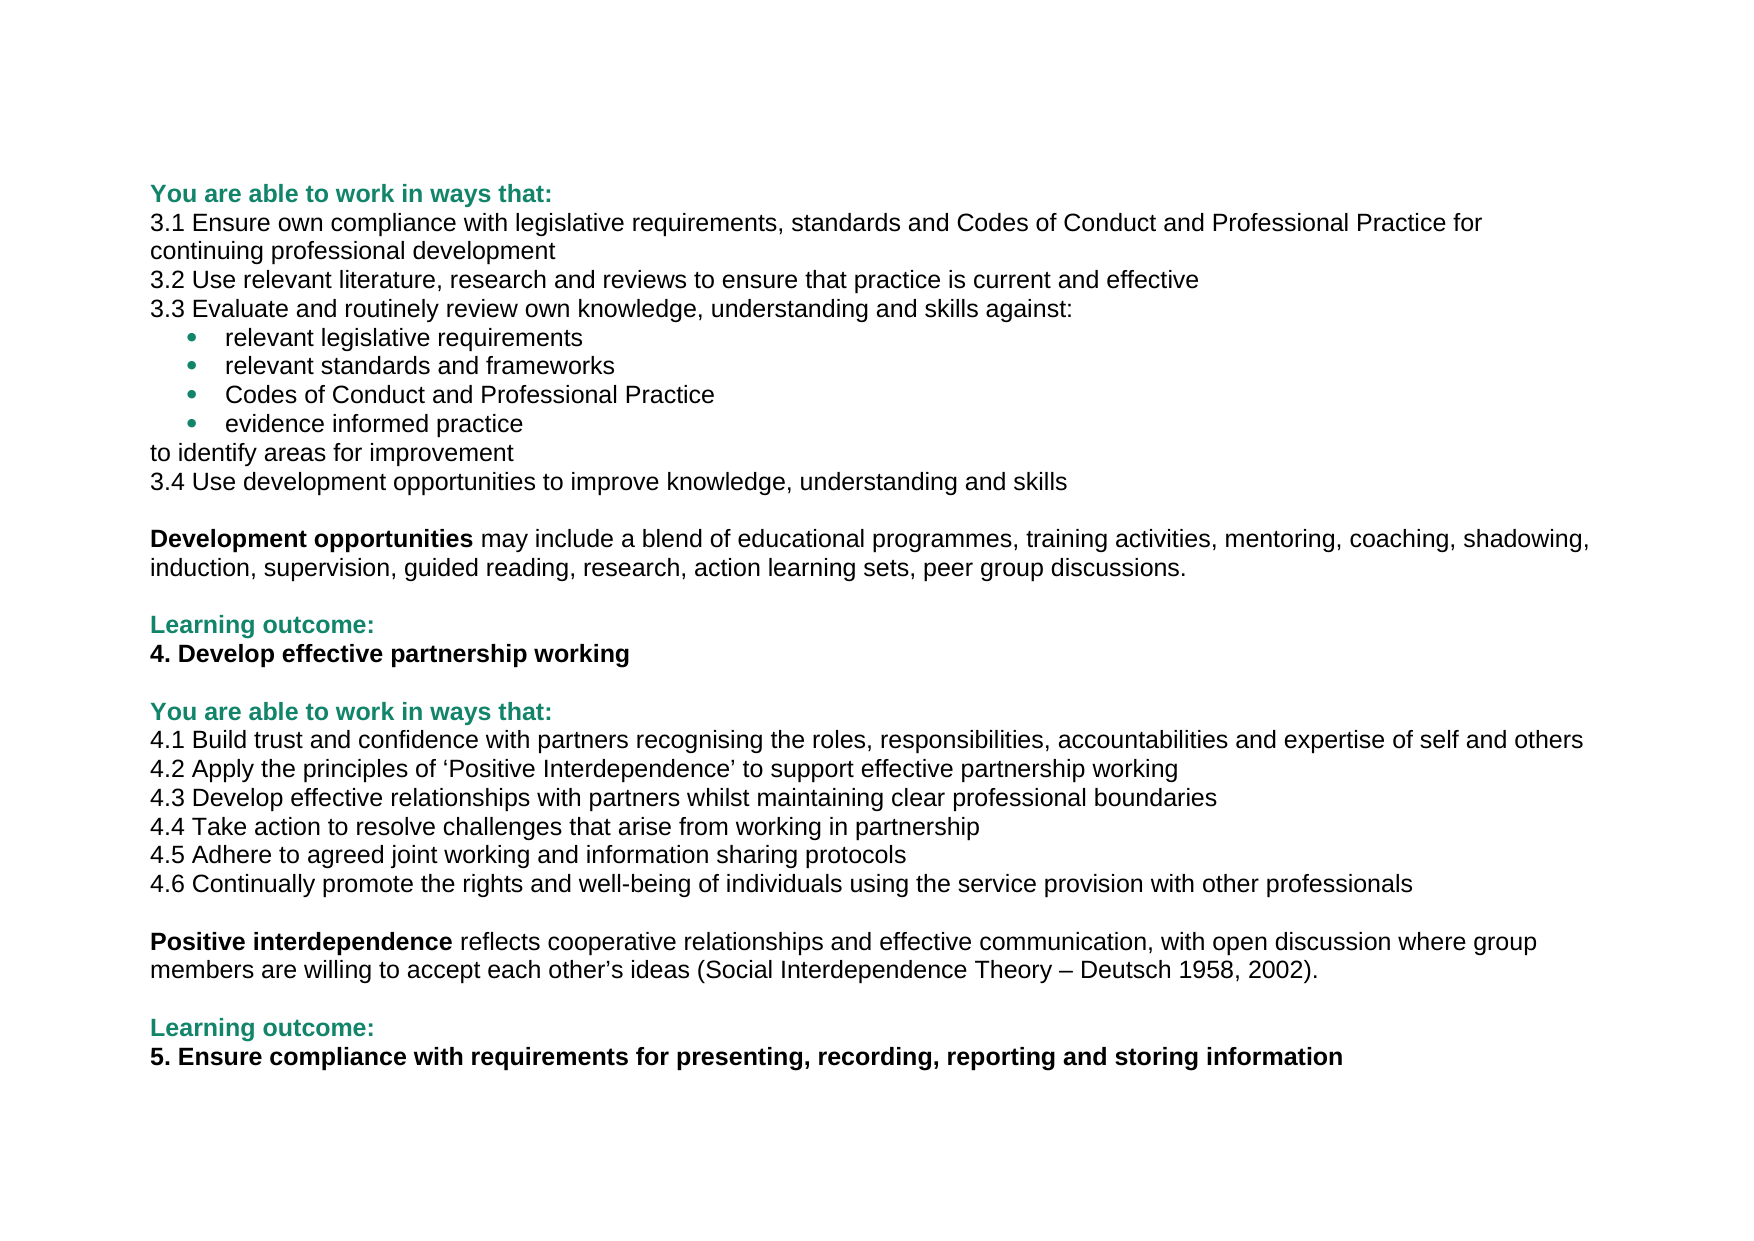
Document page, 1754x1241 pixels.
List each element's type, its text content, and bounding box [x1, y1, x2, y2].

list evidence informed practice [187, 409, 1604, 438]
text Positive interdependence reflects cooperative relationships and effective communication, with open discussion where group members are willing to accept each other’s ideas (Social Interdependence Theory – Deutsch 1958, 2002). [150, 927, 1604, 984]
text 4. Develop effective partnership working [150, 639, 1604, 668]
list relevant legislative requirements [187, 322, 1604, 351]
text 5. Ensure compliance with requirements for presenting, recording, reporting and storing information [150, 1042, 1604, 1070]
text 4.6 Continually promote the rights and well-being of individuals using the service provision with other professionals [150, 869, 1604, 898]
list relevant standards and frameworks [187, 351, 1604, 380]
text 4.4 Take action to resolve challenges that arise from working in partnership [150, 812, 1604, 840]
subtitle Learning outcome: [150, 1013, 1604, 1042]
text 4.2 Apply the principles of ‘Positive Interdependence’ to support effective partnership working [150, 754, 1604, 783]
text 3.3 Evaluate and routinely review own knowledge, understanding and skills against: [150, 294, 1604, 322]
text to identify areas for improvement [150, 438, 1604, 467]
list Codes of Conduct and Professional Practice [187, 380, 1604, 409]
subtitle You are able to work in ways that: [150, 179, 1604, 207]
subtitle Learning outcome: [150, 610, 1604, 639]
text 4.3 Develop effective relationships with partners whilst maintaining clear professional boundaries [150, 783, 1604, 812]
text 4.5 Adhere to agreed joint working and information sharing protocols [150, 840, 1604, 869]
text 3.2 Use relevant literature, research and reviews to ensure that practice is current and effective [150, 265, 1604, 294]
text Development opportunities may include a blend of educational programmes, training activities, mentoring, coaching, shadowing, induction, supervision, guided reading, research, action learning sets, peer group discussions. [150, 524, 1604, 582]
subtitle You are able to work in ways that: [150, 697, 1604, 725]
text 4.1 Build trust and confidence with partners recognising the roles, responsibilities, accountabilities and expertise of self and others [150, 725, 1604, 754]
text 3.4 Use development opportunities to improve knowledge, understanding and skills [150, 467, 1604, 495]
text 3.1 Ensure own compliance with legislative requirements, standards and Codes of Conduct and Professional Practice for continuing professional development [150, 207, 1604, 265]
